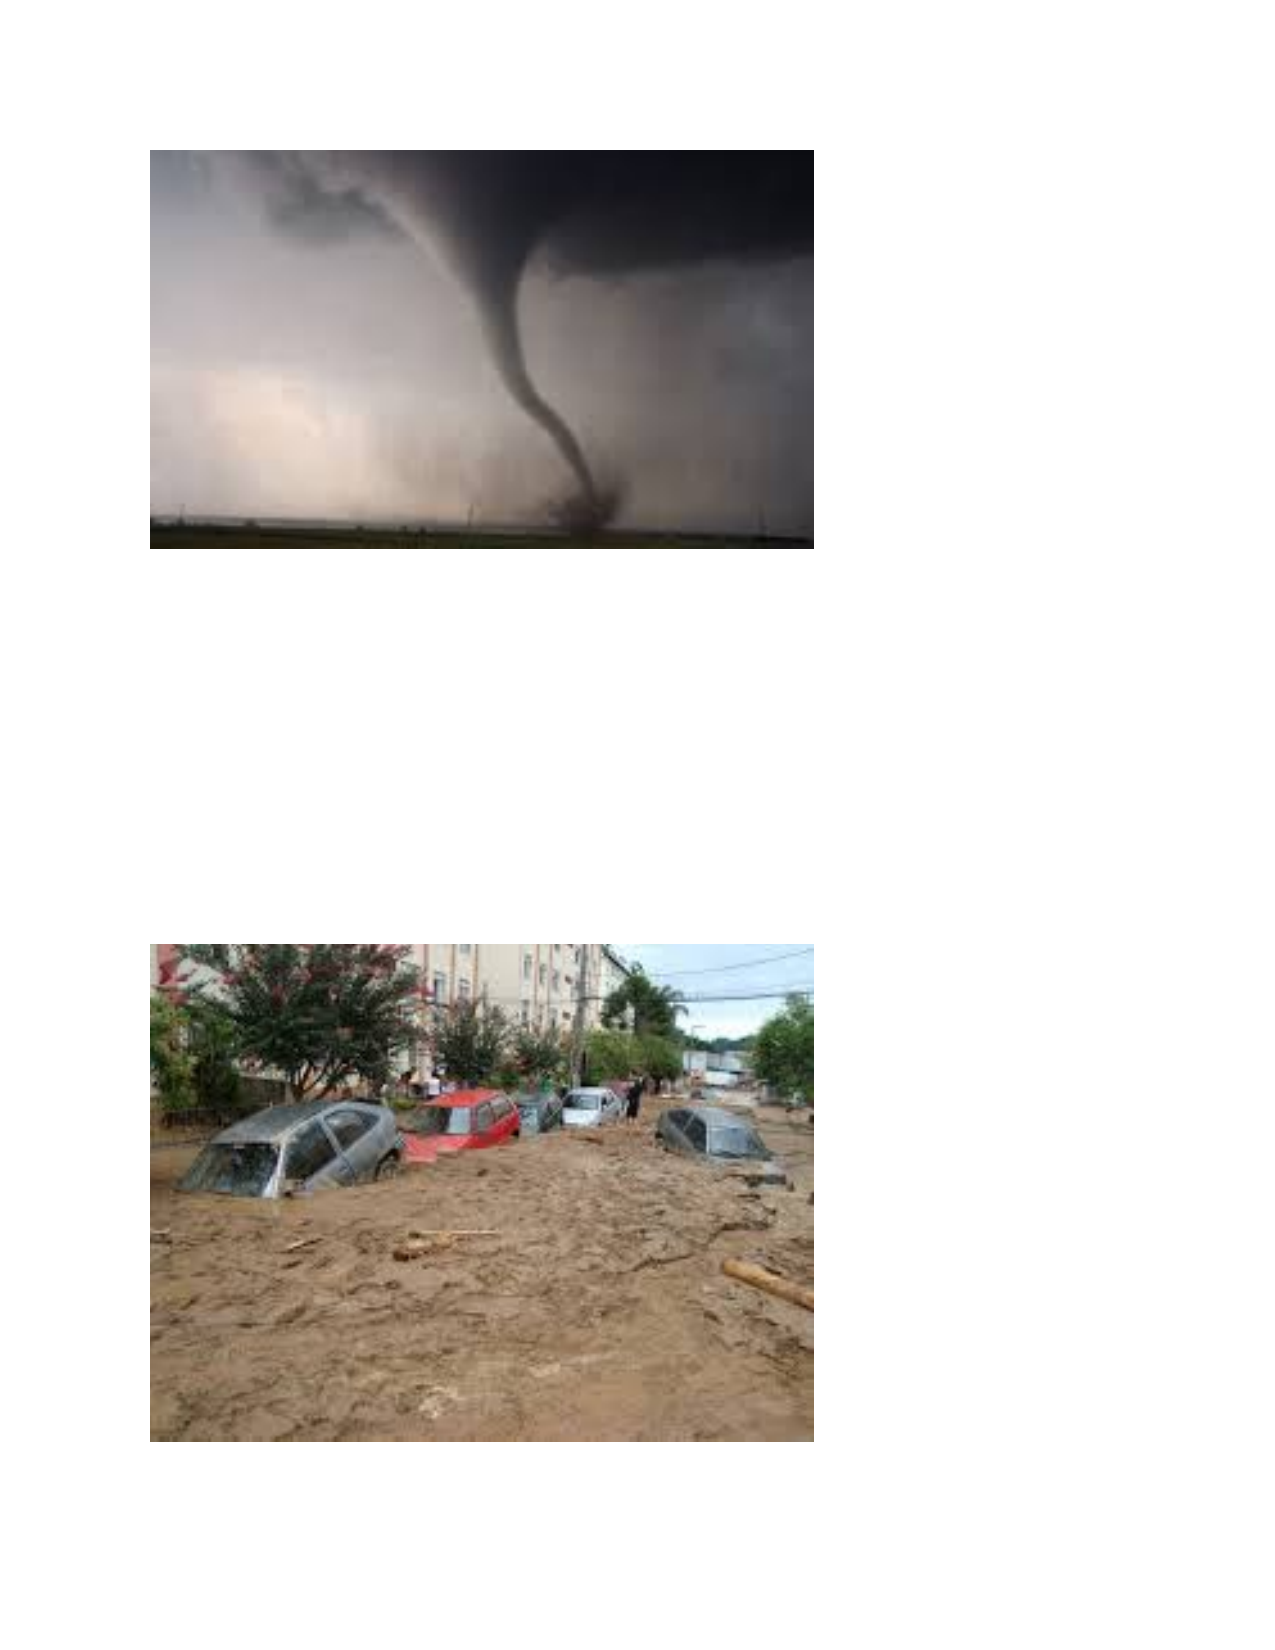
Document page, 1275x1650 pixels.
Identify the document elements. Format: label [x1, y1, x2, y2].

picture [150, 150, 814, 549]
picture [150, 944, 814, 1442]
